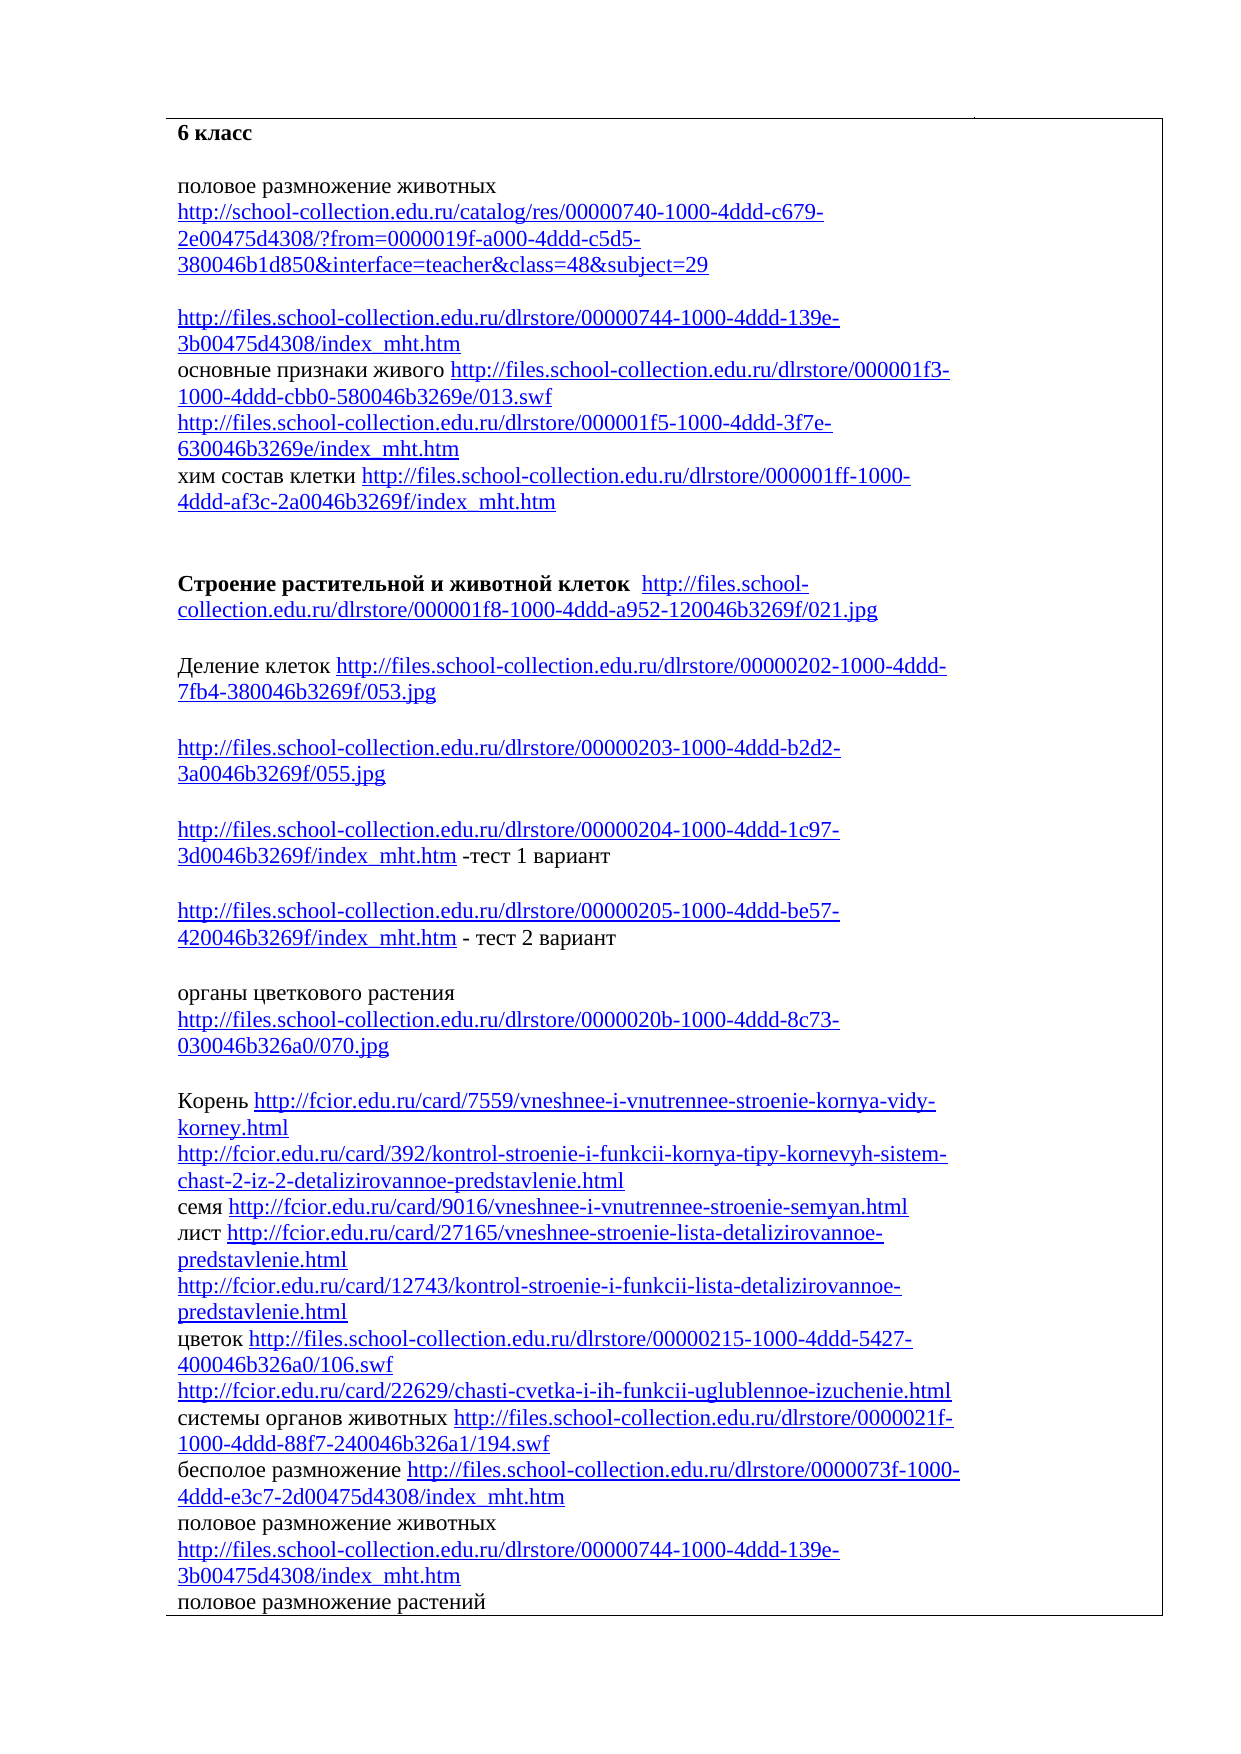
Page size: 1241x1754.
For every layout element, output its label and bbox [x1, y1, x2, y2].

table_cell [166, 119, 974, 1615]
